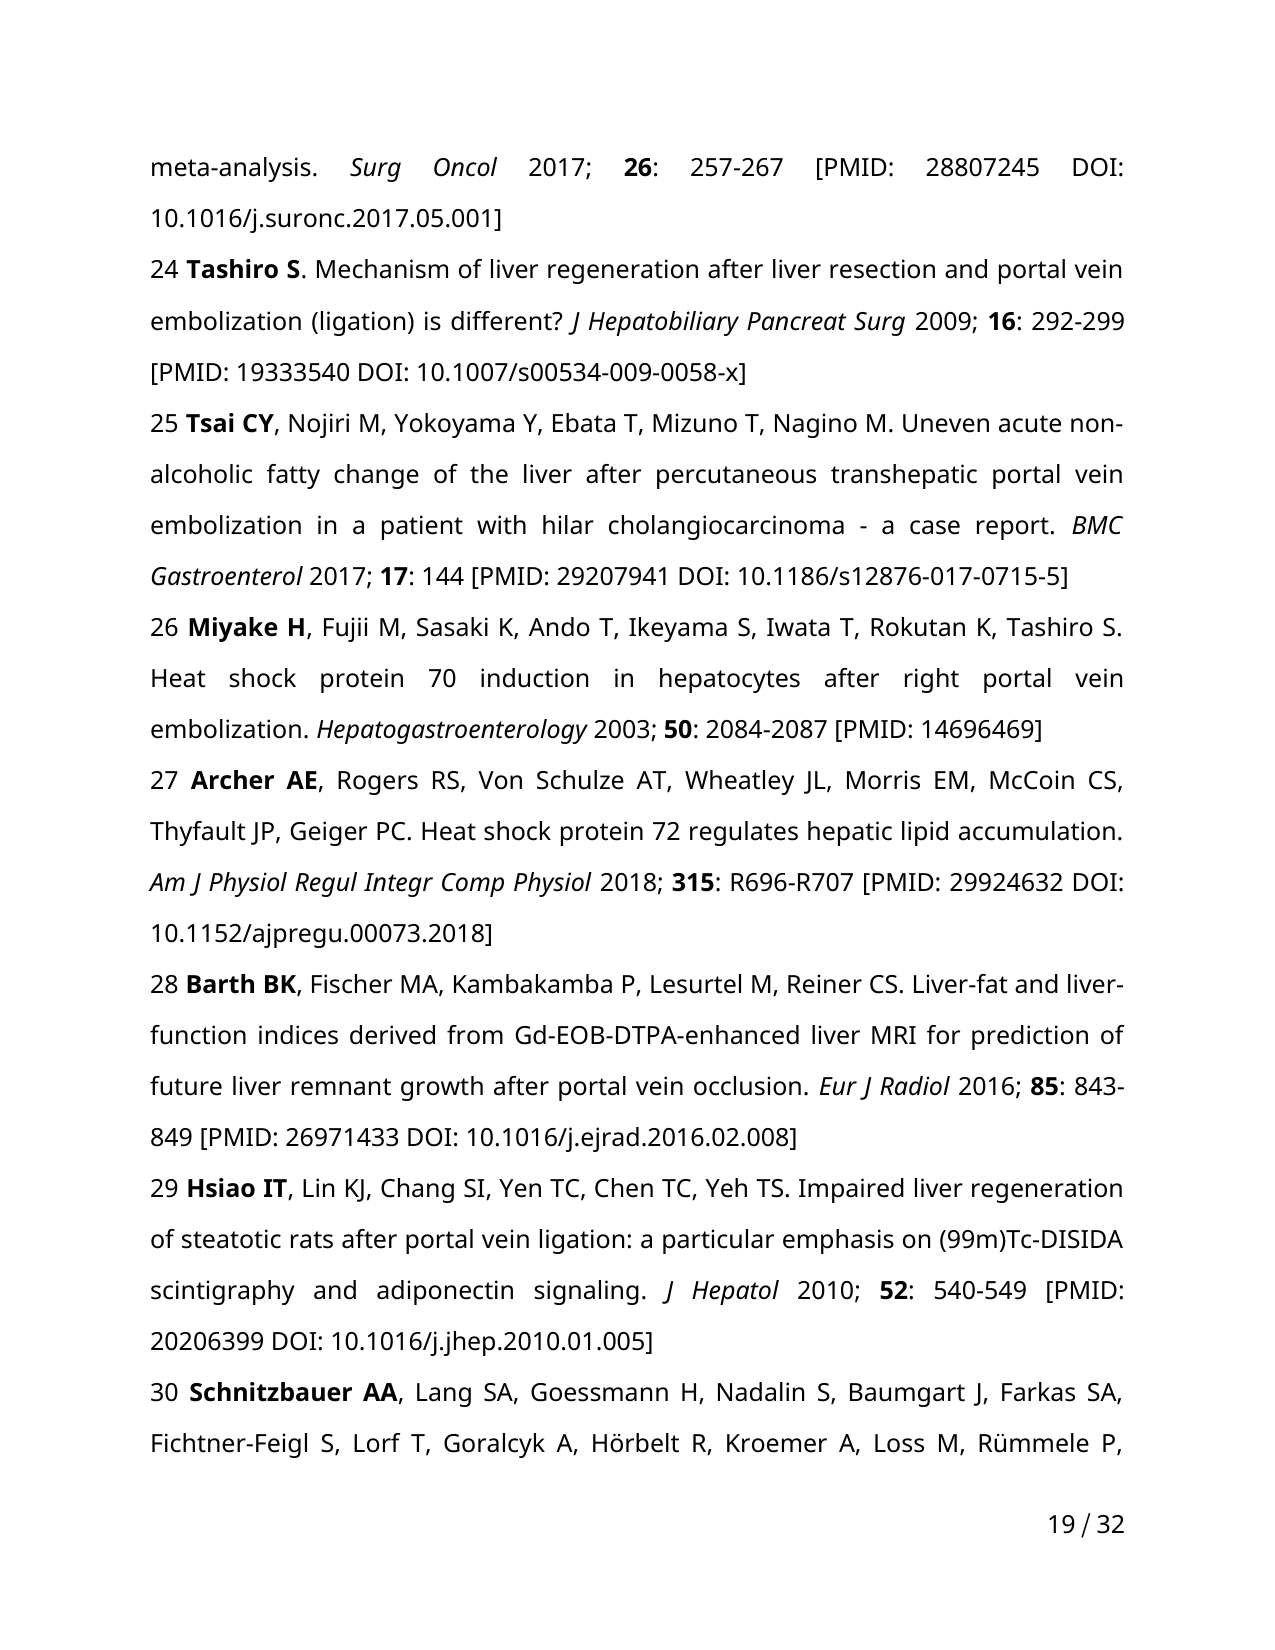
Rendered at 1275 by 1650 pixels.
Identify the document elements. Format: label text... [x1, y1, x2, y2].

text 29 Hsiao IT, Lin KJ, Chang SI, Yen TC, Chen TC, Yeh TS. Impaired liver regeneration of steatotic rats after portal vein ligation: a particular emphasis on (99m)Tc-DISIDA scintigraphy and adiponectin signaling. J Hepatol 2010; 52: 540-549 [PMID: 20206399 DOI: 10.1016/j.jhep.2010.01.005] [150, 1171, 1125, 1358]
text 24 Tashiro S. Mechanism of liver regeneration after liver resection and portal vein embolization (ligation) is different? J Hepatobiliary Pancreat Surg 2009; 16: 292-299 [PMID: 19333540 DOI: 10.1007/s00534-009-0058-x] [150, 252, 1125, 388]
text 27 Archer AE, Rogers RS, Von Schulze AT, Wheatley JL, Morris EM, McCoin CS, Thyfault JP, Geiger PC. Heat shock protein 72 regulates hepatic lipid accumulation. Am J Physiol Regul Integr Comp Physiol 2018; 315: R696-R707 [PMID: 29924632 DOI: 10.1152/ajpregu.00073.2018] [150, 762, 1125, 950]
text 28 Barth BK, Fischer MA, Kambakamba P, Lesurtel M, Reiner CS. Liver-fat and liver-function indices derived from Gd-EOB-DTPA-enhanced liver MRI for prediction of future liver remnant growth after portal vein occlusion. Eur J Radiol 2016; 85: 843-849 [PMID: 26971433 DOI: 10.1016/j.ejrad.2016.02.008] [150, 967, 1125, 1154]
text 26 Miyake H, Fujii M, Sasaki K, Ando T, Ikeyama S, Iwata T, Rokutan K, Tashiro S. Heat shock protein 70 induction in hepatocytes after right portal vein embolization. Hepatogastroenterology 2003; 50: 2084-2087 [PMID: 14696469] [150, 609, 1125, 746]
text 25 Tsai CY, Nojiri M, Yokoyama Y, Ebata T, Mizuno T, Nagino M. Uneven acute non-alcoholic fatty change of the liver after percutaneous transhepatic portal vein embolization in a patient with hilar cholangiocarcinoma - a case report. BMC Gastroenterol 2017; 17: 144 [PMID: 29207941 DOI: 10.1186/s12876-017-0715-5] [150, 405, 1125, 592]
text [150, 150, 1125, 235]
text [150, 1375, 1125, 1460]
